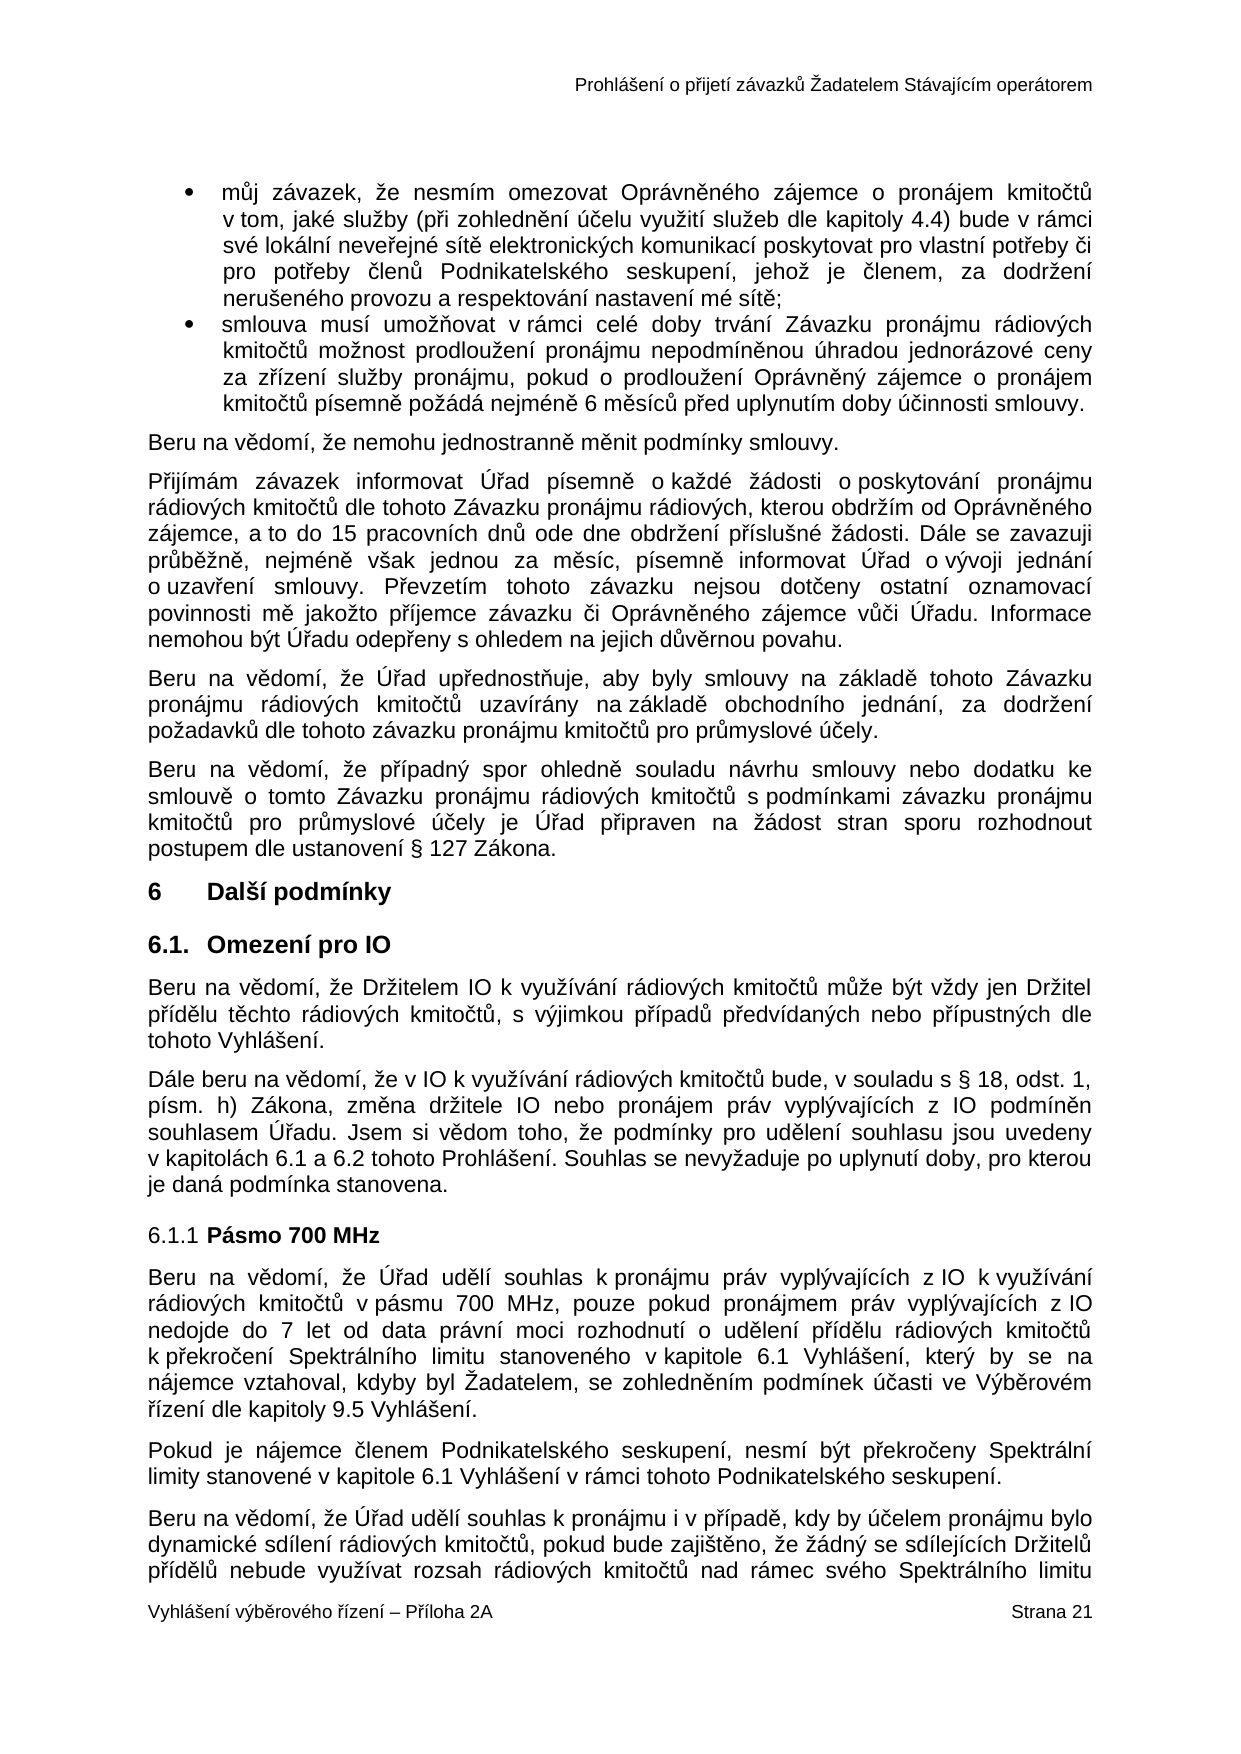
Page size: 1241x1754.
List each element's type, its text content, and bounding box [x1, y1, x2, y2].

subtitle Omezení pro IO [148, 930, 1093, 959]
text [148, 1505, 1093, 1584]
text Beru na vědomí, že Úřad udělí souhlas k pronájmu práv vyplývajících z IO k využívání rádiových kmitočtů v pásmu 700 MHz, pouze pokud pronájmem práv vyplývajících z IO nedojde do 7 let od data právní moci rozhodnutí o udělení přídělu rádiových kmitočtů k překročení Spektrálního limitu stanoveného v kapitole 6.1 Vyhlášení, který by se na nájemce vztahoval, kdyby byl Žadatelem, se zohledněním podmínek účasti ve Výběrovém řízení dle kapitoly 9.5 Vyhlášení. [148, 1264, 1093, 1422]
text Beru na vědomí, že Úřad upřednostňuje, aby byly smlouvy na základě tohoto Závazku pronájmu rádiových kmitočtů uzavírány na základě obchodního jednání, za dodržení požadavků dle tohoto závazku pronájmu kmitočtů pro průmyslové účely. [148, 665, 1093, 744]
text Dále beru na vědomí, že v IO k využívání rádiových kmitočtů bude, v souladu s § 18, odst. 1, písm. h) Zákona, změna držitele IO nebo pronájem práv vyplývajících z IO podmíněn souhlasem Úřadu. Jsem si vědom toho, že podmínky pro udělení souhlasu jsou uvedeny v kapitolách 6.1 a 6.2 tohoto Prohlášení. Souhlas se nevyžaduje po uplynutí doby, pro kterou je daná podmínka stanovena. [148, 1066, 1093, 1197]
list smlouva musí umožňovat v rámci celé doby trvání Závazku pronájmu rádiových kmitočtů možnost prodloužení pronájmu nepodmíněnou úhradou jednorázové ceny za zřízení služby pronájmu, pokud o prodloužení Oprávněný zájemce o pronájem kmitočtů písemně požádá nejméně 6 měsíců před uplynutím doby účinnosti smlouvy. [185, 311, 1093, 416]
list můj závazek, že nesmím omezovat Oprávněného zájemce o pronájem kmitočtů v tom, jaké služby (při zohlednění účelu využití služeb dle kapitoly 4.4) bude v rámci své lokální neveřejné sítě elektronických komunikací poskytovat pro vlastní potřeby či pro potřeby členů Podnikatelského seskupení, jehož je členem, za dodržení nerušeného provozu a respektování nastavení mé sítě; [185, 179, 1093, 311]
text Přijímám závazek informovat Úřad písemně o každé žádosti o poskytování pronájmu rádiových kmitočtů dle tohoto Závazku pronájmu rádiových, kterou obdržím od Oprávněného zájemce, a to do 15 pracovních dnů ode dne obdržení příslušné žádosti. Dále se zavazuji průběžně, nejméně však jednou za měsíc, písemně informovat Úřad o vývoji jednání o uzavření smlouvy. Převzetím tohoto závazku nejsou dotčeny ostatní oznamovací povinnosti mě jakožto příjemce závazku či Oprávněného zájemce vůči Úřadu. Informace nemohou být Úřadu odepřeny s ohledem na jejich důvěrnou povahu. [148, 468, 1093, 652]
text Beru na vědomí, že případný spor ohledně souladu návrhu smlouvy nebo dodatku ke smlouvě o tomto Závazku pronájmu rádiových kmitočtů s podmínkami závazku pronájmu kmitočtů pro průmyslové účely je Úřad připraven na žádost stran sporu rozhodnout postupem dle ustanovení § 127 Zákona. [148, 756, 1093, 862]
text Beru na vědomí, že Držitelem IO k využívání rádiových kmitočtů může být vždy jen Držitel přídělu těchto rádiových kmitočtů, s výjimkou případů předvídaných nebo přípustných dle tohoto Vyhlášení. [148, 974, 1093, 1053]
subtitle Pásmo 700 MHz [148, 1222, 1093, 1249]
text Beru na vědomí, že nemohu jednostranně měnit podmínky smlouvy. [148, 429, 1093, 455]
text Pokud je nájemce členem Podnikatelského seskupení, nesmí být překročeny Spektrální limity stanovené v kapitole 6.1 Vyhlášení v rámci tohoto Podnikatelského seskupení. [148, 1437, 1093, 1490]
subtitle Další podmínky [148, 877, 1093, 905]
